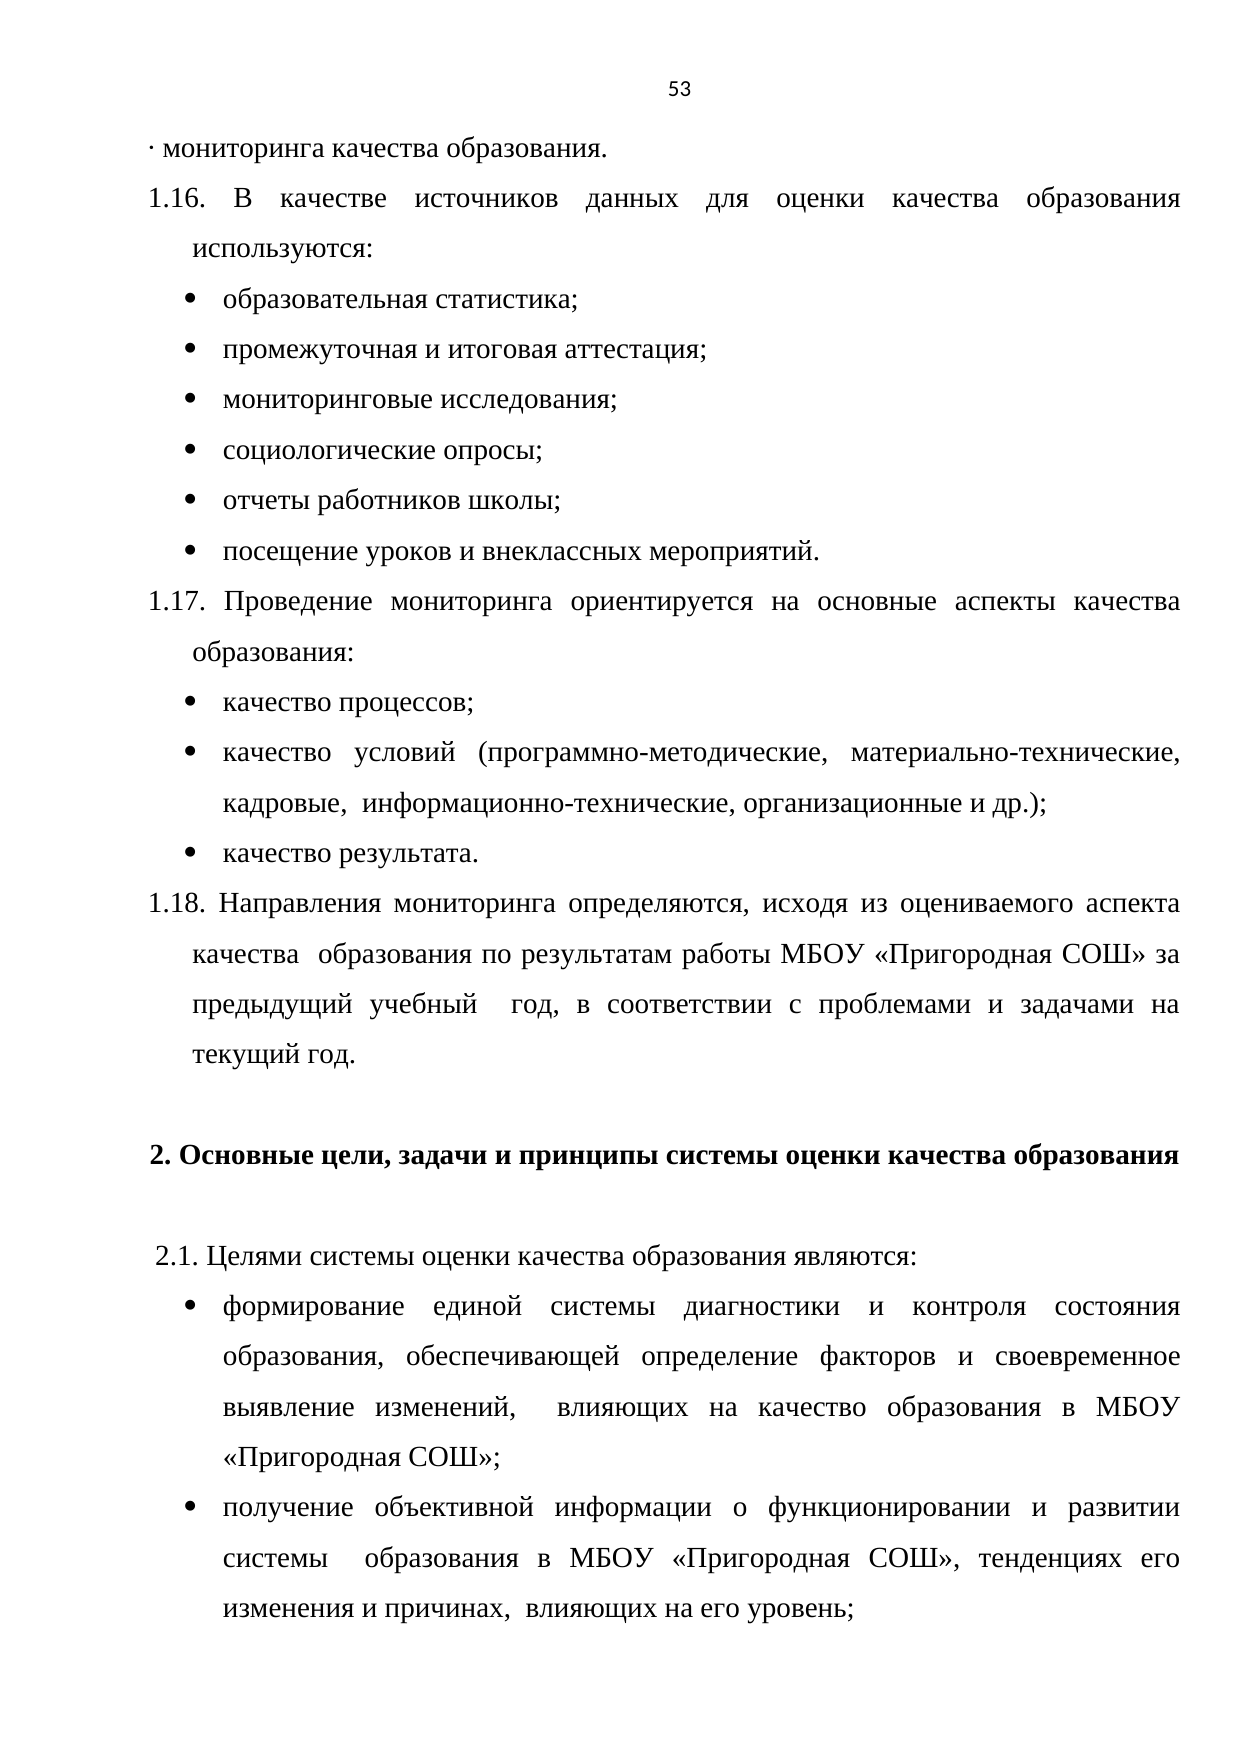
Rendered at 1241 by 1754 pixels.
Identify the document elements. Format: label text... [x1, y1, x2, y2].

list получение объективной информации о функционировании и развитии системы образования в МБОУ «Пригородная СОШ», тенденциях его изменения и причинах, влияющих на его уровень; [185, 1489, 1181, 1624]
list 1.18. Направления мониторинга определяются, исходя из оцениваемого аспекта качества образования по результатам работы МБОУ «Пригородная СОШ» за предыдущий учебный год, в соответствии с проблемами и задачами на текущий год. [148, 886, 1181, 1070]
list формирование единой системы диагностики и контроля состояния образования, обеспечивающей определение факторов и своевременное выявление изменений, влияющих на качество образования в МБОУ «Пригородная СОШ»; [185, 1288, 1181, 1473]
list мониторинговые исследования; [185, 382, 1181, 415]
list качество результата. [185, 835, 1181, 869]
list образовательная статистика; [185, 281, 1181, 314]
list 1.16. В качестве источников данных для оценки качества образования используются: [148, 180, 1181, 264]
list социологические опросы; [185, 432, 1181, 466]
list качество процессов; [185, 684, 1181, 718]
list посещение уроков и внеклассных мероприятий. [185, 533, 1181, 567]
list 1.17. Проведение мониторинга ориентируется на основные аспекты качества образования: [148, 583, 1181, 667]
list качество условий (программно-методические, материально-технические, кадровые, информационно-технические, организационные и др.); [185, 734, 1181, 818]
list 2. Основные цели, задачи и принципы системы оценки качества образования [148, 1137, 1181, 1171]
list отчеты работников школы; [185, 482, 1181, 516]
list ∙ мониторинга качества образования. [148, 130, 1181, 163]
list промежуточная и итоговая аттестация; [185, 331, 1181, 365]
list 2.1. Целями системы оценки качества образования являются: [148, 1238, 1181, 1271]
